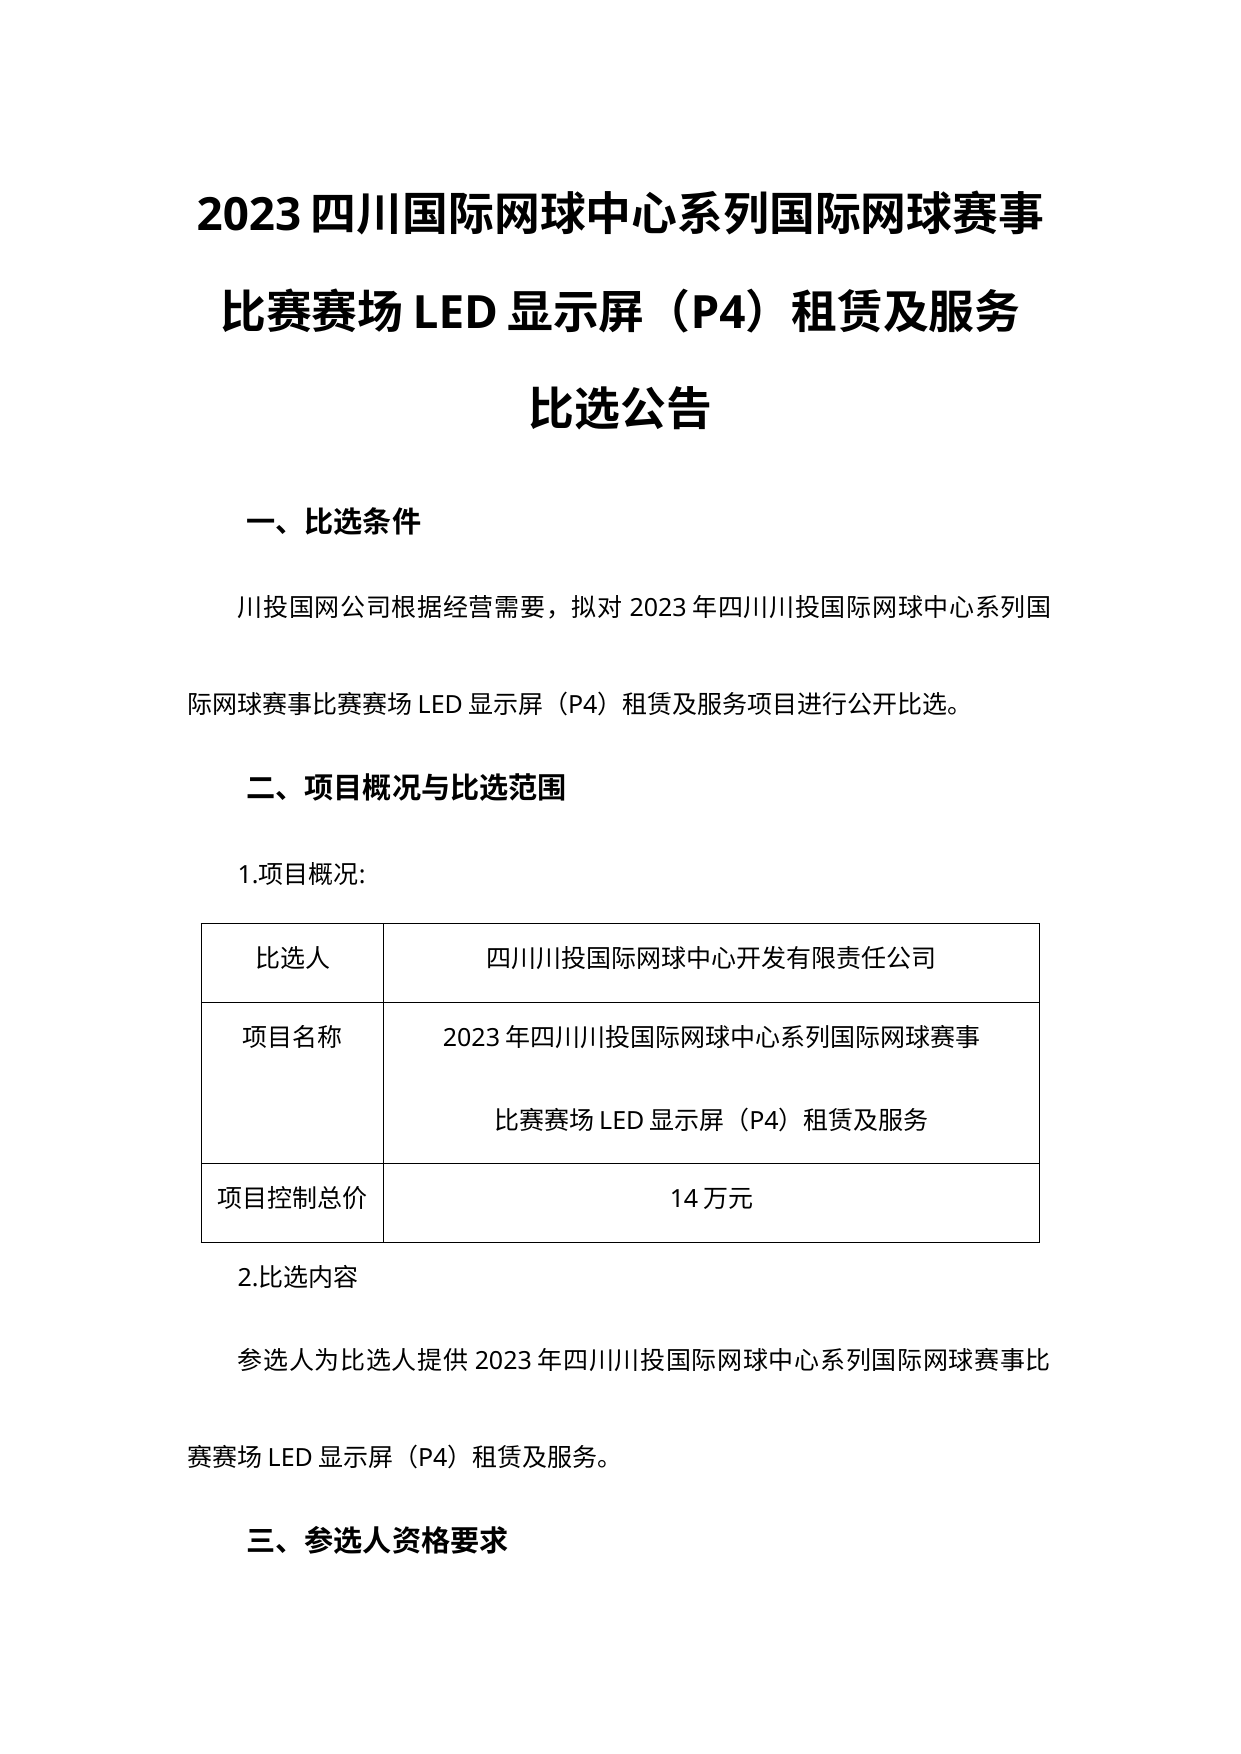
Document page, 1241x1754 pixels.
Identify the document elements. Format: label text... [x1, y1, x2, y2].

table_cell 项目名称 [202, 1003, 383, 1163]
subtitle 2023四川国际网球中心系列国际网球赛事比赛赛场LED显示屏（P4）租赁及服务 [187, 162, 1053, 357]
text 参选人为比选人提供2023年四川川投国际网球中心系列国际网球赛事比赛赛场LED显示屏（P4）租赁及服务。 [187, 1326, 1053, 1488]
text 二、项目概况与比选范围 [187, 754, 1053, 819]
text 川投国网公司根据经营需要，拟对2023年四川川投国际网球中心系列国际网球赛事比赛赛场LED显示屏（P4）租赁及服务项目进行公开比选。 [187, 573, 1053, 736]
text 一、比选条件 [187, 487, 1053, 552]
text 1.项目概况: [187, 840, 1053, 905]
table_cell 14万元 [384, 1164, 1039, 1242]
text 2.比选内容 [187, 1243, 1053, 1308]
table_header 比选人 [202, 924, 383, 1002]
table_header 四川川投国际网球中心开发有限责任公司 [384, 924, 1039, 1002]
text 三、参选人资格要求 [187, 1507, 1053, 1572]
subtitle 比选公告 [187, 357, 1053, 454]
table_cell 2023年四川川投国际网球中心系列国际网球赛事 比赛赛场LED显示屏（P4）租赁及服务 [384, 1003, 1039, 1163]
table_cell 项目控制总价 [202, 1164, 383, 1242]
